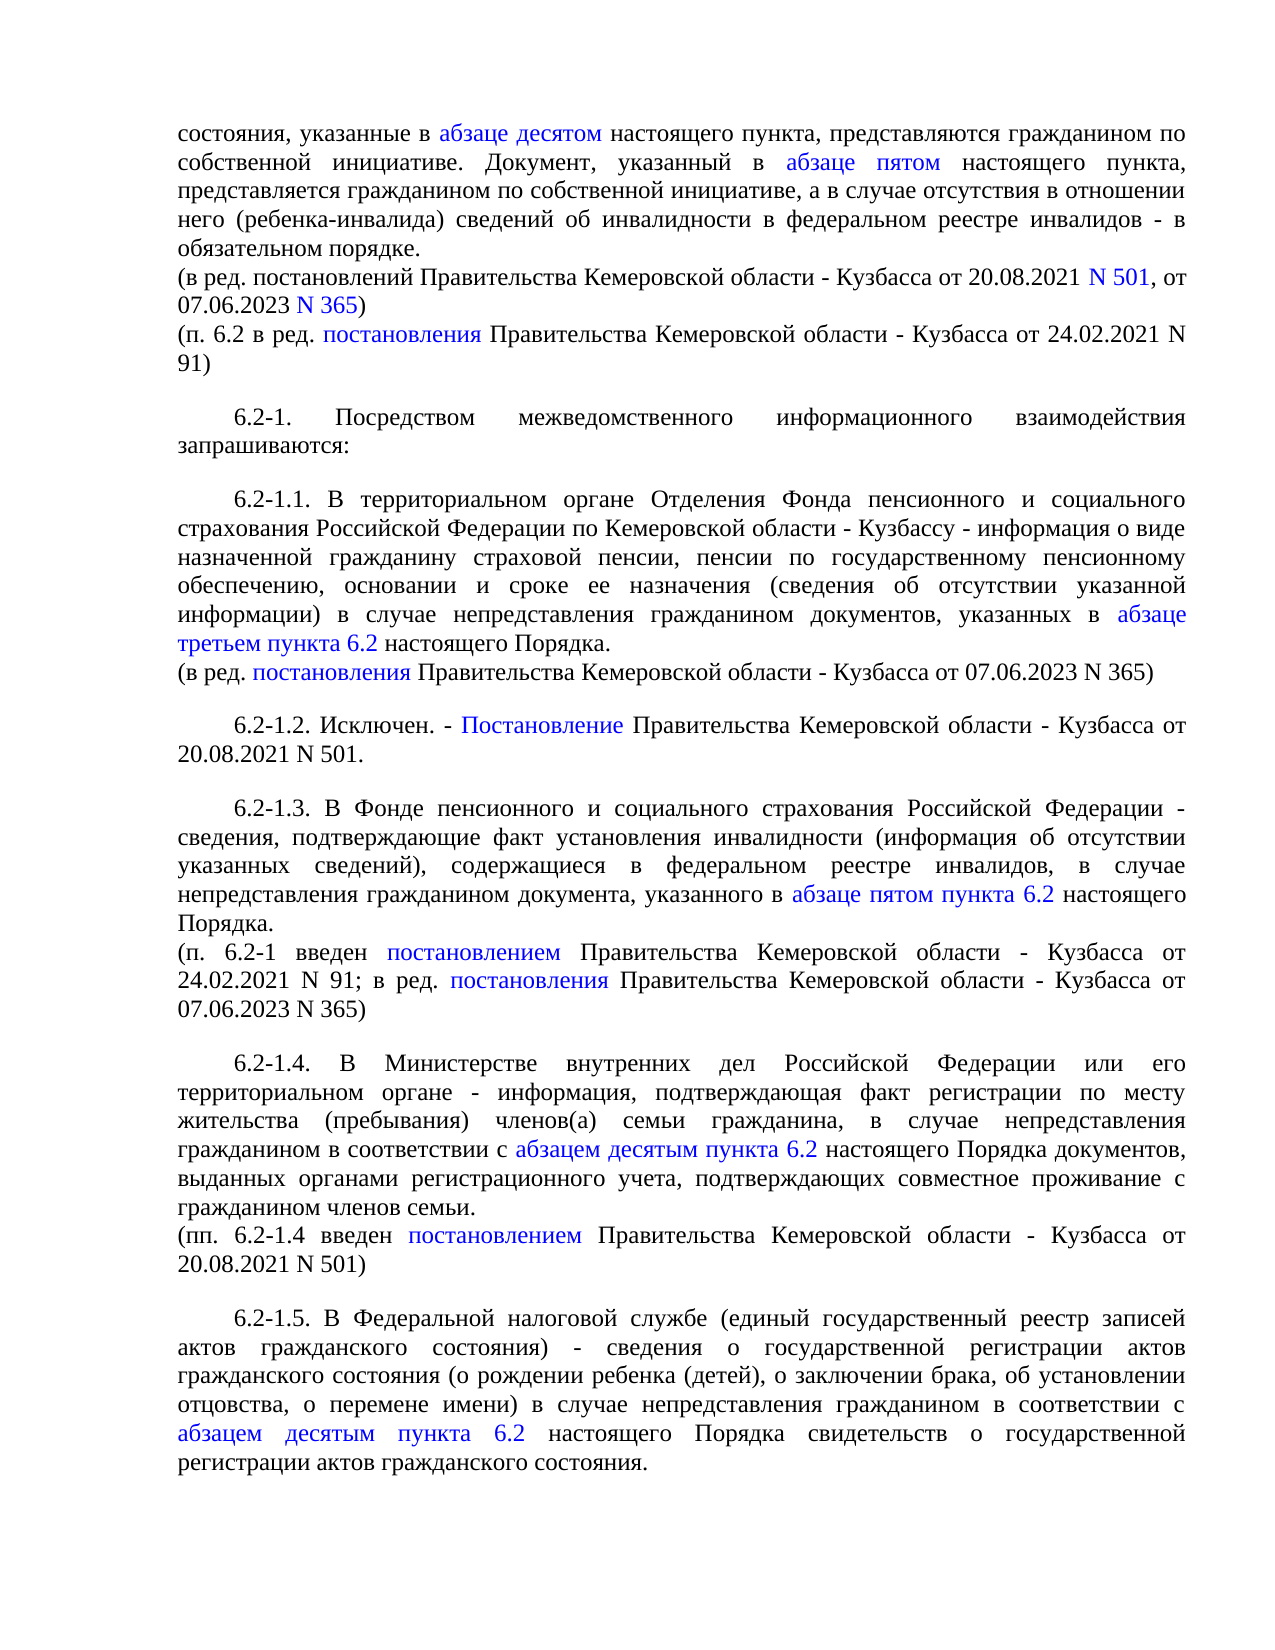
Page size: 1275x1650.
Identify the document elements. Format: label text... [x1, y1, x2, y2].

text (в ред. постановлений Правительства Кемеровской области - Кузбасса от 20.08.2021 N 501, от 07.06.2023 N 365) [177, 262, 1186, 319]
text (п. 6.2 в ред. постановления Правительства Кемеровской области - Кузбасса от 24.02.2021 N 91) [177, 319, 1186, 377]
text 6.2-1.5. В Федеральной налоговой службе (единый государственный реестр записей актов гражданского состояния) - сведения о государственной регистрации актов гражданского состояния (о рождении ребенка (детей), о заключении брака, об установлении отцовства, о перемене имени) в случае непредставления гражданином в соответствии с абзацем десятым пункта 6.2 настоящего Порядка свидетельств о государственной регистрации актов гражданского состояния. [177, 1303, 1186, 1476]
text (пп. 6.2-1.4 введен постановлением Правительства Кемеровской области - Кузбасса от 20.08.2021 N 501) [177, 1221, 1186, 1278]
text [177, 118, 1186, 262]
text 6.2-1.3. В Фонде пенсионного и социального страхования Российской Федерации - сведения, подтверждающие факт установления инвалидности (информация об отсутствии указанных сведений), содержащиеся в федеральном реестре инвалидов, в случае непредставления гражданином документа, указанного в абзаце пятом пункта 6.2 настоящего Порядка. [177, 793, 1186, 937]
text (в ред. постановления Правительства Кемеровской области - Кузбасса от 07.06.2023 N 365) [177, 657, 1186, 686]
text 6.2-1. Посредством межведомственного информационного взаимодействия запрашиваются: [177, 402, 1186, 459]
text 6.2-1.2. Исключен. - Постановление Правительства Кемеровской области - Кузбасса от 20.08.2021 N 501. [177, 711, 1186, 768]
text (п. 6.2-1 введен постановлением Правительства Кемеровской области - Кузбасса от 24.02.2021 N 91; в ред. постановления Правительства Кемеровской области - Кузбасса от 07.06.2023 N 365) [177, 937, 1186, 1023]
text 6.2-1.1. В территориальном органе Отделения Фонда пенсионного и социального страхования Российской Федерации по Кемеровской области - Кузбассу - информация о виде назначенной гражданину страховой пенсии, пенсии по государственному пенсионному обеспечению, основании и сроке ее назначения (сведения об отсутствии указанной информации) в случае непредставления гражданином документов, указанных в абзаце третьем пункта 6.2 настоящего Порядка. [177, 484, 1186, 657]
text 6.2-1.4. В Министерстве внутренних дел Российской Федерации или его территориальном органе - информация, подтверждающая факт регистрации по месту жительства (пребывания) членов(а) семьи гражданина, в случае непредставления гражданином в соответствии с абзацем десятым пункта 6.2 настоящего Порядка документов, выданных органами регистрационного учета, подтверждающих совместное проживание с гражданином членов семьи. [177, 1048, 1186, 1221]
